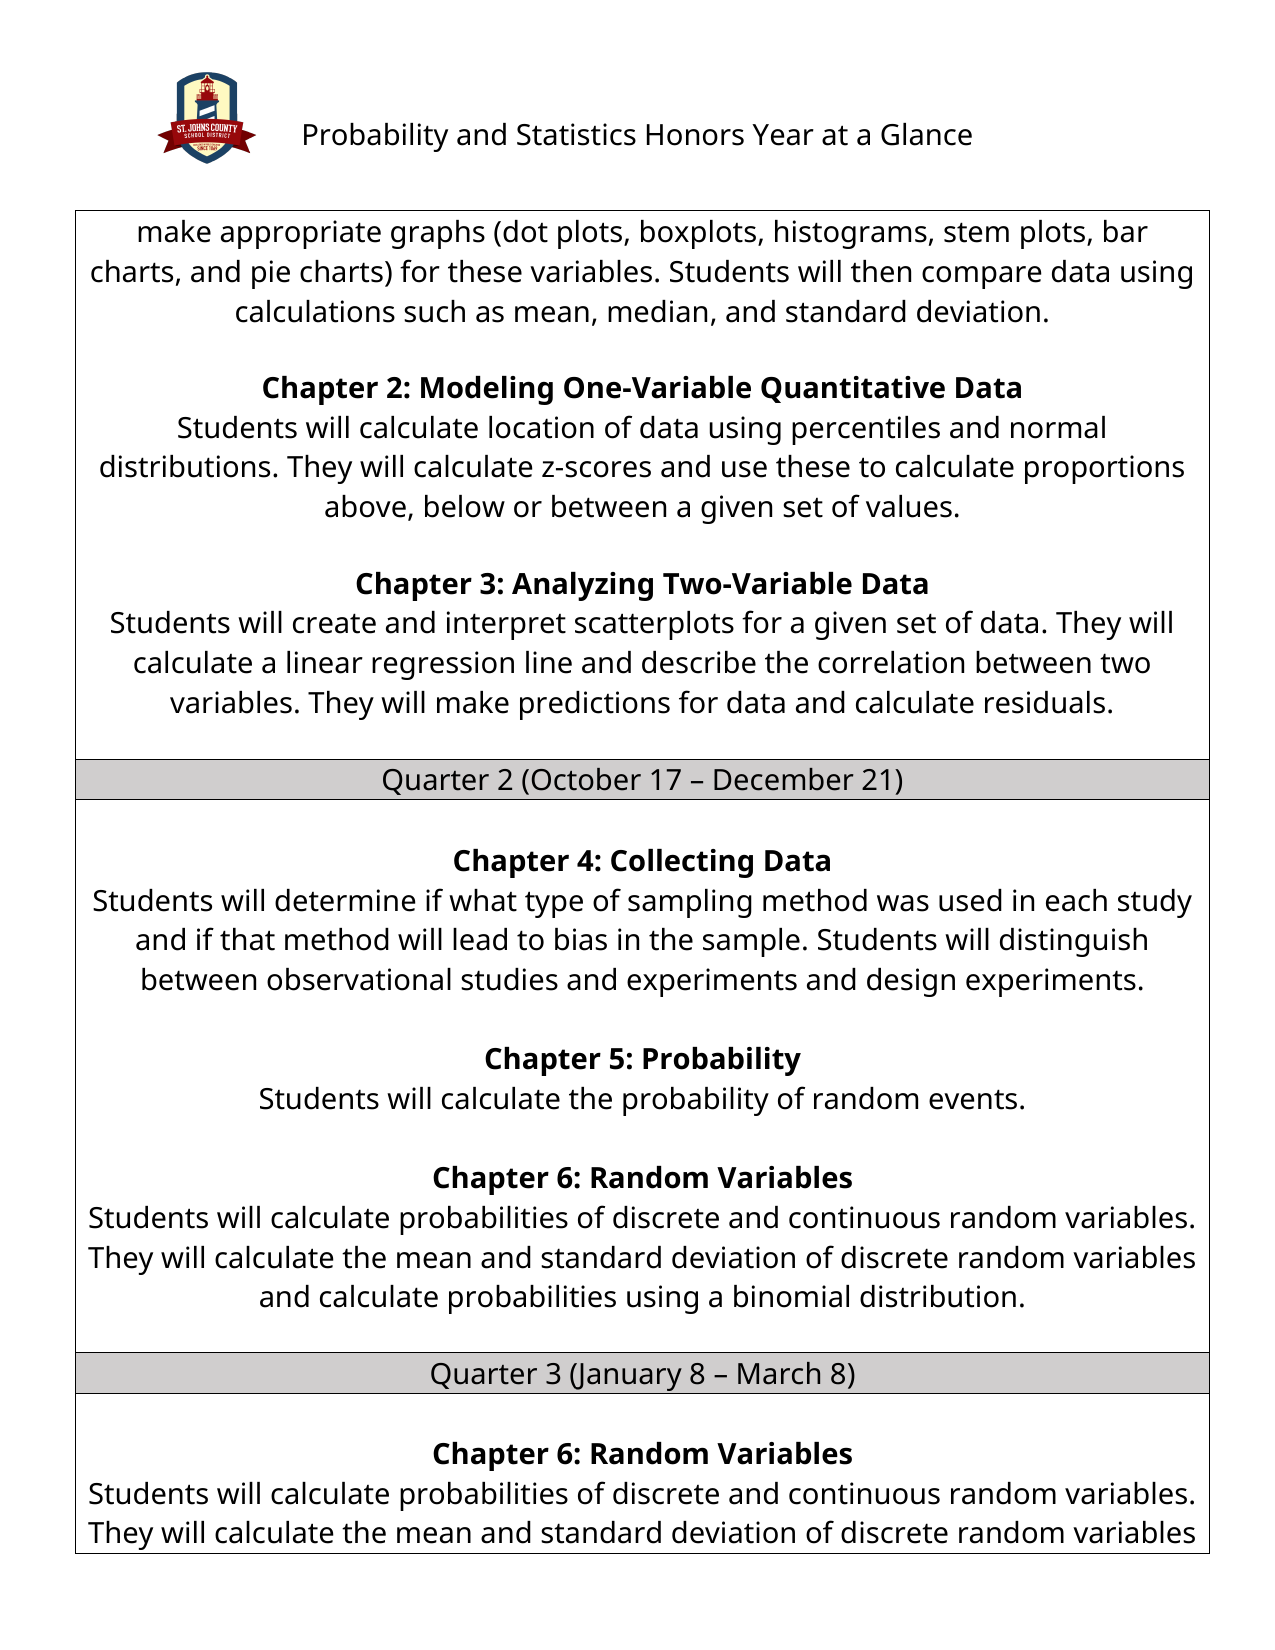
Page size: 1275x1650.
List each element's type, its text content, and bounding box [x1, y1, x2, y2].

picture [154, 59, 264, 166]
table_cell Chapter 4: Collecting Data Students will determine if what type of sampling method was used in each study and if that method will lead to bias in the sample. Students will distinguish between observational studies and experiments and design experiments. Chapter 5: Probability Students will calculate the probability of random events. Chapter 6: Random Variables Students will calculate probabilities of discrete and continuous random variables. They will calculate the mean and standard deviation of discrete random variables and calculate probabilities using a binomial distribution. [76, 800, 1209, 1352]
table_cell Quarter 3 (January 8 – March 8) [76, 1353, 1209, 1393]
table_cell Quarter 2 (October 17 – December 21) [76, 760, 1209, 799]
